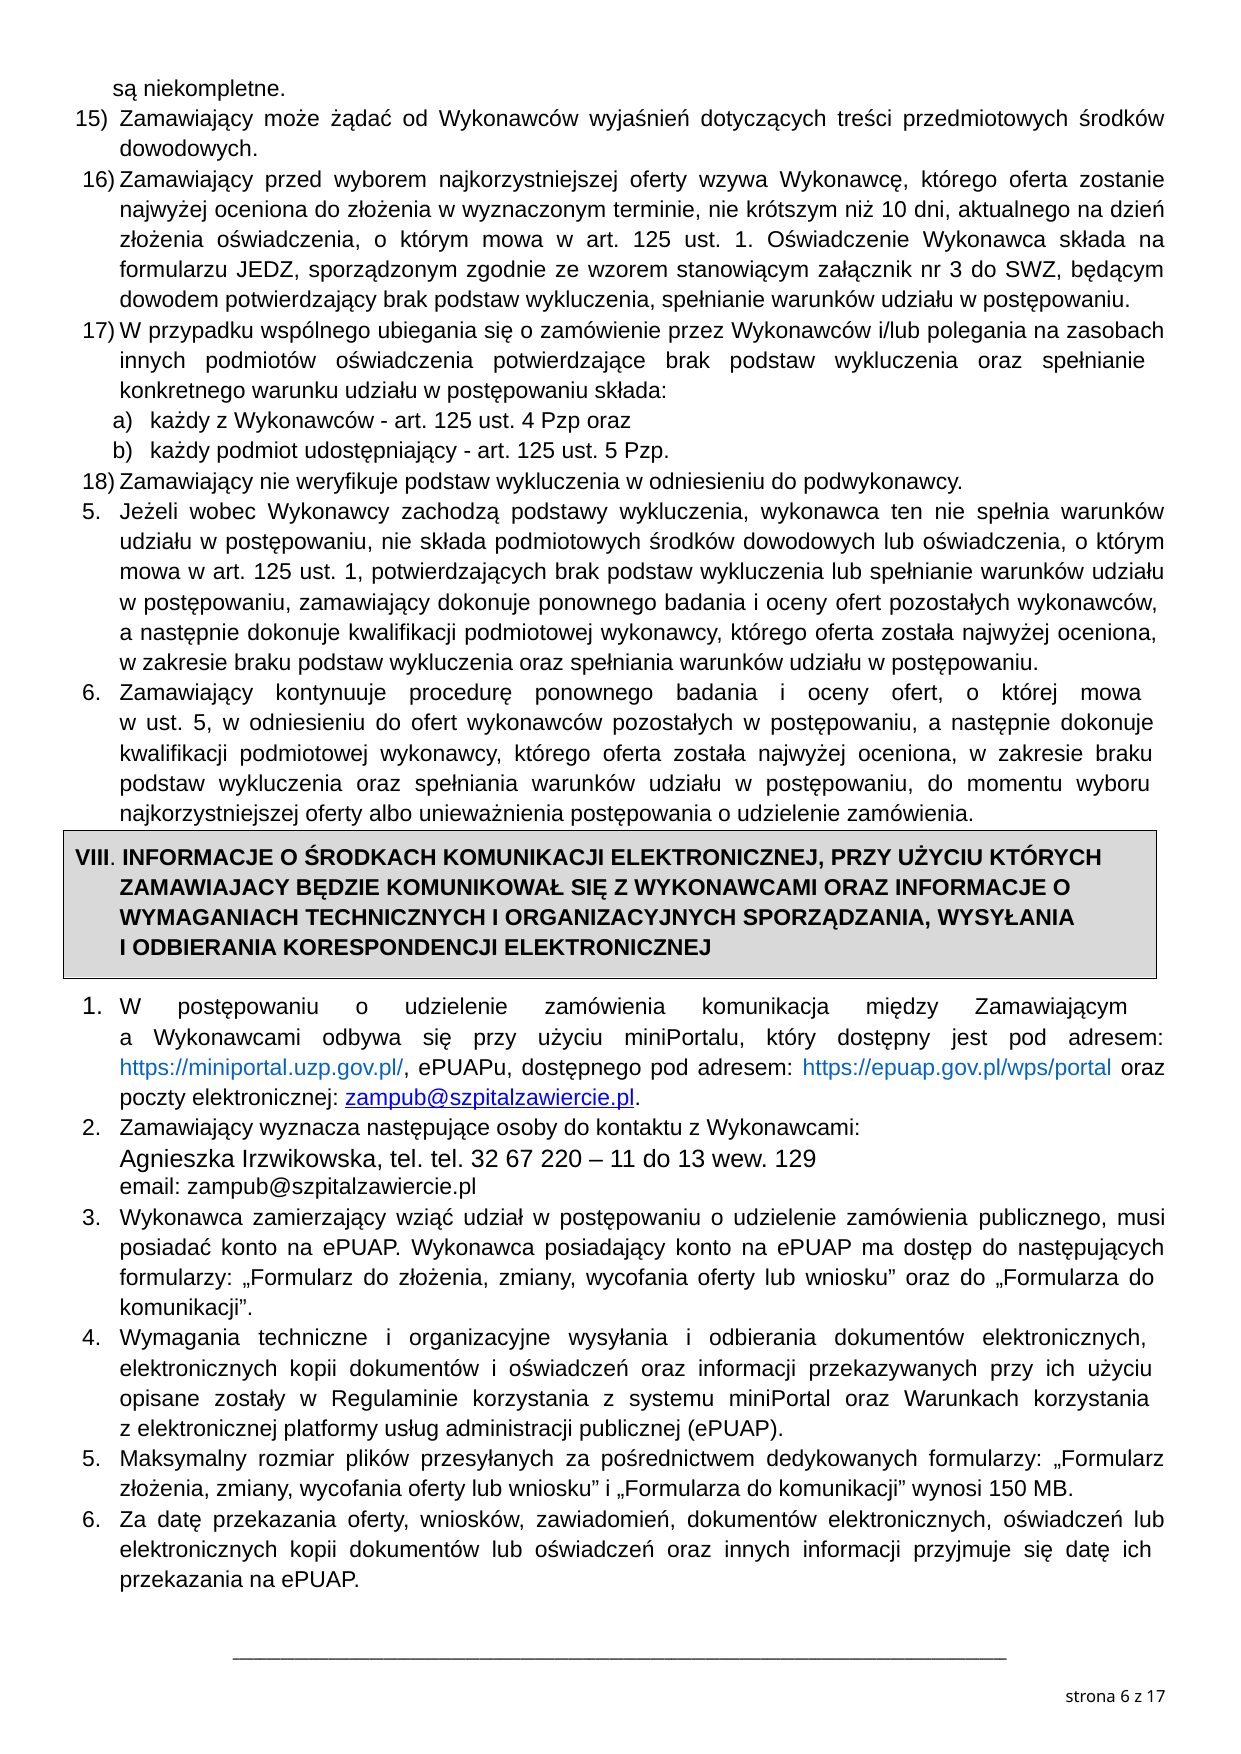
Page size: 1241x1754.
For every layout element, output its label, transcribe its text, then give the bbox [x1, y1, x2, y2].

list Jeżeli wobec Wykonawcy zachodzą podstawy wykluczenia, wykonawca ten nie spełnia warunków udziału w postępowaniu, nie składa podmiotowych środków dowodowych lub oświadczenia, o którym mowa w art. 125 ust. 1, potwierdzających brak podstaw wykluczenia lub spełnianie warunków udziału w postępowaniu, zamawiający dokonuje ponownego badania i oceny ofert pozostałych wykonawców, a następnie dokonuje kwalifikacji podmiotowej wykonawcy, którego oferta została najwyżej oceniona, w zakresie braku podstaw wykluczenia oraz spełniania warunków udziału w postępowaniu. [82, 498, 1165, 675]
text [112, 75, 1165, 101]
list Zamawiający nie weryfikuje podstaw wykluczenia w odniesieniu do podwykonawcy. [82, 468, 1165, 494]
list każdy podmiot udostępniający - art. 125 ust. 5 Pzp. [112, 437, 1165, 464]
list Zamawiający może żądać od Wykonawców wyjaśnień dotyczących treści przedmiotowych środków dowodowych. [75, 105, 1165, 162]
list Wykonawca zamierzający wziąć udział w postępowaniu o udzielenie zamówienia publicznego, musi posiadać konto na ePUAP. Wykonawca posiadający konto na ePUAP ma dostęp do następujących formularzy: „Formularz do złożenia, zmiany, wycofania oferty lub wniosku” oraz do „Formularza do komunikacji”. [82, 1203, 1165, 1320]
list Zamawiający wyznacza następujące osoby do kontaktu z Wykonawcami: [82, 1114, 1165, 1141]
list Zamawiający przed wyborem najkorzystniejszej oferty wzywa Wykonawcę, którego oferta zostanie najwyżej oceniona do złożenia w wyznaczonym terminie, nie krótszym niż 10 dni, aktualnego na dzień złożenia oświadczenia, o którym mowa w art. 125 ust. 1. Oświadczenie Wykonawca składa na formularzu JEDZ, sporządzonym zgodnie ze wzorem stanowiącym załącznik nr 3 do SWZ, będącym dowodem potwierdzający brak podstaw wykluczenia, spełnianie warunków udziału w postępowaniu. [82, 166, 1165, 313]
text Agnieszka Irzwikowska, tel. tel. 32 67 220 – 11 do 13 wew. 129 [119, 1144, 1165, 1173]
text email: zampub@szpitalzawiercie.pl [119, 1173, 1165, 1199]
list Wymagania techniczne i organizacyjne wysyłania i odbierania dokumentów elektronicznych, elektronicznych kopii dokumentów i oświadczeń oraz informacji przekazywanych przy ich użyciu opisane zostały w Regulaminie korzystania z systemu miniPortal oraz Warunkach korzystania z elektronicznej platformy usług administracji publicznej (ePUAP). [82, 1324, 1165, 1441]
list W postępowaniu o udzielenie zamówienia komunikacja między Zamawiającym a Wykonawcami odbywa się przy użyciu miniPortalu, który dostępny jest pod adresem: https://miniportal.uzp.gov.pl/, ePUAPu, dostępnego pod adresem: https://epuap.gov.pl/wps/portal oraz poczty elektronicznej: zampub@szpitalzawiercie.pl. [82, 991, 1165, 1110]
list W przypadku wspólnego ubiegania się o zamówienie przez Wykonawców i/lub polegania na zasobach innych podmiotów oświadczenia potwierdzające brak podstaw wykluczenia oraz spełnianie konkretnego warunku udziału w postępowaniu składa: [82, 317, 1165, 403]
list każdy z Wykonawców - art. 125 ust. 4 Pzp oraz [112, 407, 1165, 434]
list Maksymalny rozmiar plików przesyłanych za pośrednictwem dedykowanych formularzy: „Formularz złożenia, zmiany, wycofania oferty lub wniosku” i „Formularza do komunikacji” wynosi 150 MB. [82, 1445, 1165, 1502]
table_header VIII. INFORMACJE O ŚRODKACH KOMUNIKACJI ELEKTRONICZNEJ, PRZY UŻYCIU KTÓRYCH ZAMAWIAJACY BĘDZIE KOMUNIKOWAŁ SIĘ Z WYKONAWCAMI ORAZ INFORMACJE O WYMAGANIACH TECHNICZNYCH I ORGANIZACYJNYCH SPORZĄDZANIA, WYSYŁANIA I ODBIERANIA KORESPONDENCJI ELEKTRONICZNEJ [64, 831, 1156, 977]
list Zamawiający kontynuuje procedurę ponownego badania i oceny ofert, o której mowa w ust. 5, w odniesieniu do ofert wykonawców pozostałych w postępowaniu, a następnie dokonuje kwalifikacji podmiotowej wykonawcy, którego oferta została najwyżej oceniona, w zakresie braku podstaw wykluczenia oraz spełniania warunków udziału w postępowaniu, do momentu wyboru najkorzystniejszej oferty albo unieważnienia postępowania o udzielenie zamówienia. [82, 679, 1165, 826]
list Za datę przekazania oferty, wniosków, zawiadomień, dokumentów elektronicznych, oświadczeń lub elektronicznych kopii dokumentów lub oświadczeń oraz innych informacji przyjmuje się datę ich przekazania na ePUAP. [82, 1506, 1165, 1592]
